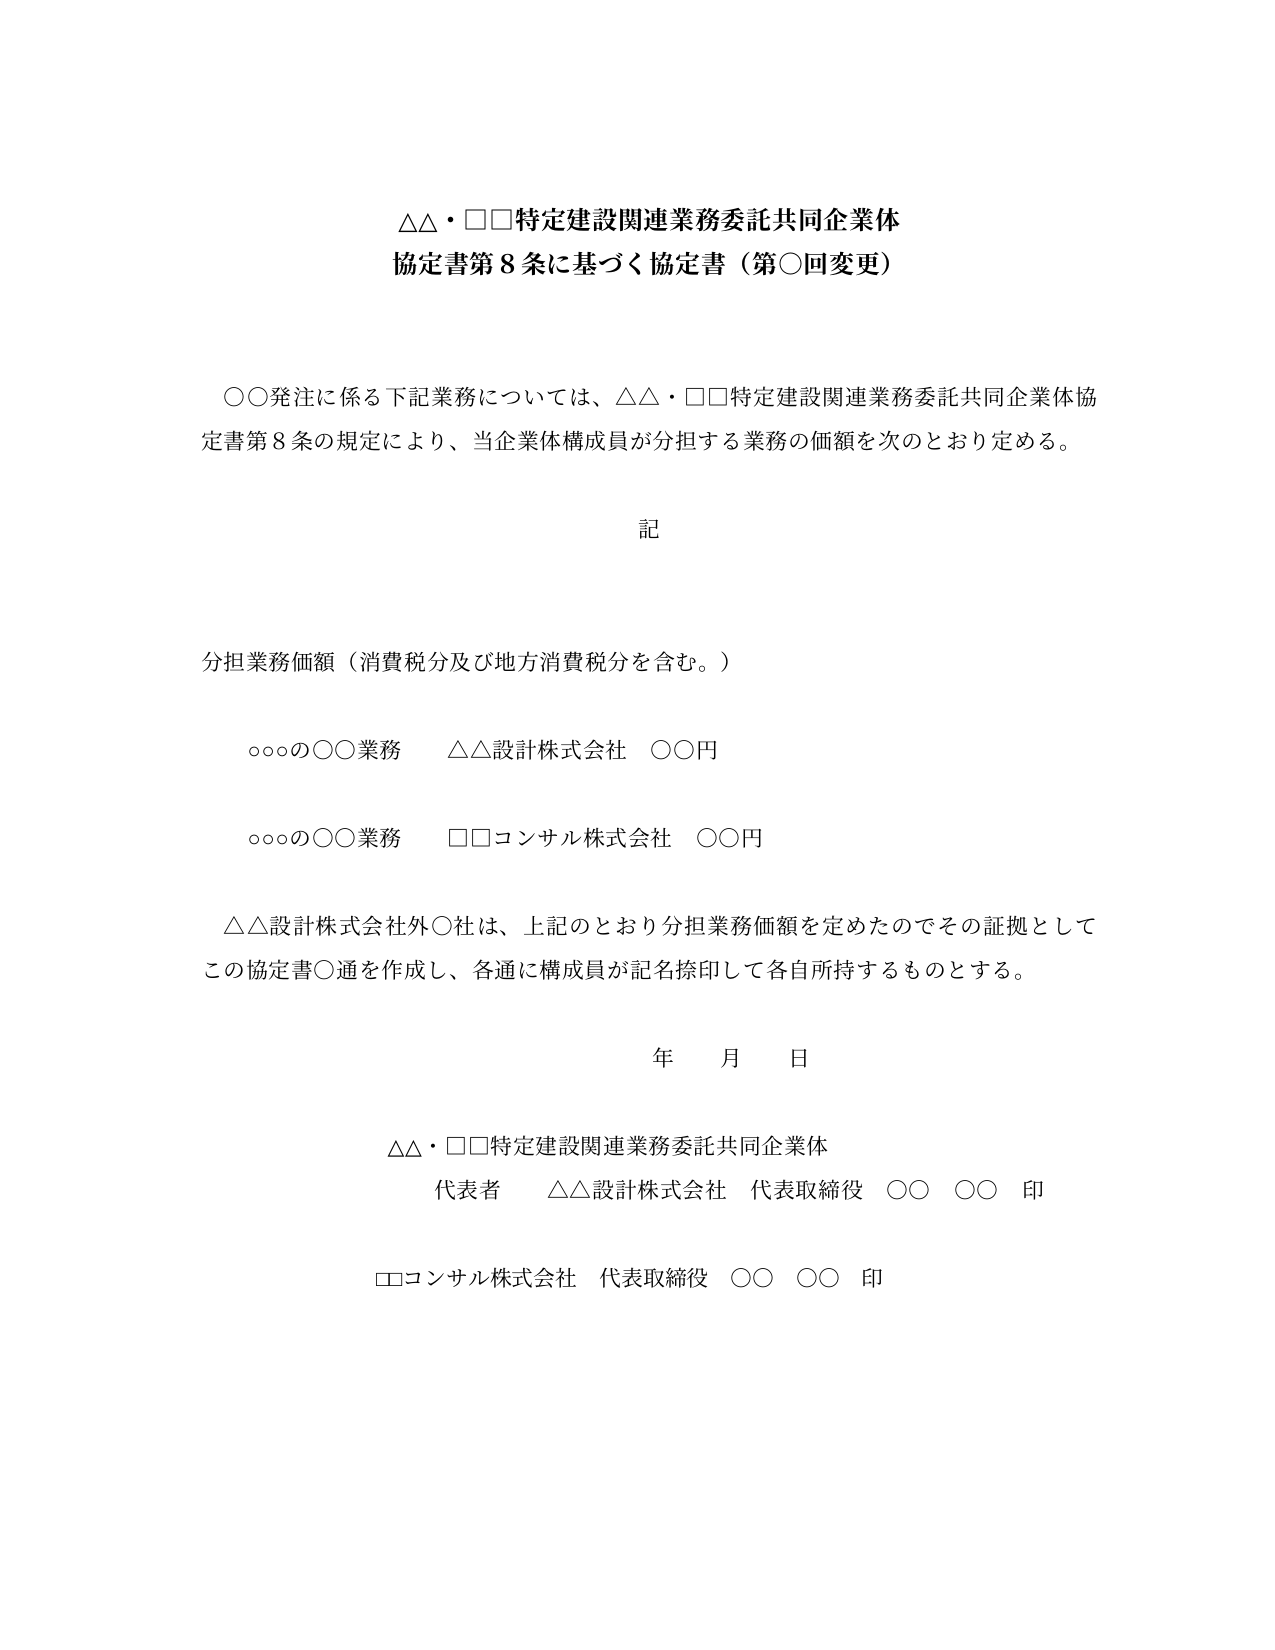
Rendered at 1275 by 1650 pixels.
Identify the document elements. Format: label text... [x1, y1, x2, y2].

text 年 月 日 [201, 1031, 1098, 1075]
text 記 [201, 502, 1098, 547]
text 協定書第８条に基づく協定書（第○回変更） [201, 238, 1098, 282]
text ○○発注に係る下記業務については、△△・□□特定建設関連業務委託共同企業体協定書第８条の規定により、当企業体構成員が分担する業務の価額を次のとおり定める。 [201, 370, 1098, 458]
text △△設計株式会社外○社は、上記のとおり分担業務価額を定めたのでその証拠としてこの協定書○通を作成し、各通に構成員が記名捺印して各自所持するものとする。 [201, 899, 1098, 987]
text ○○○の○○業務 △△設計株式会社 ○○円 [201, 723, 1098, 767]
text 代表者 △△設計株式会社 代表取締役 ○○ ○○ 印 [201, 1163, 1098, 1207]
text △△・□□特定建設関連業務委託共同企業体 [201, 194, 1098, 238]
text □□コンサル株式会社 代表取締役 ○○ ○○ 印 [201, 1252, 1098, 1296]
text 分担業務価額（消費税分及び地方消費税分を含む。） [201, 635, 1098, 679]
text ○○○の○○業務 □□コンサル株式会社 ○○円 [201, 811, 1098, 855]
text △△・□□特定建設関連業務委託共同企業体 [201, 1119, 1098, 1163]
